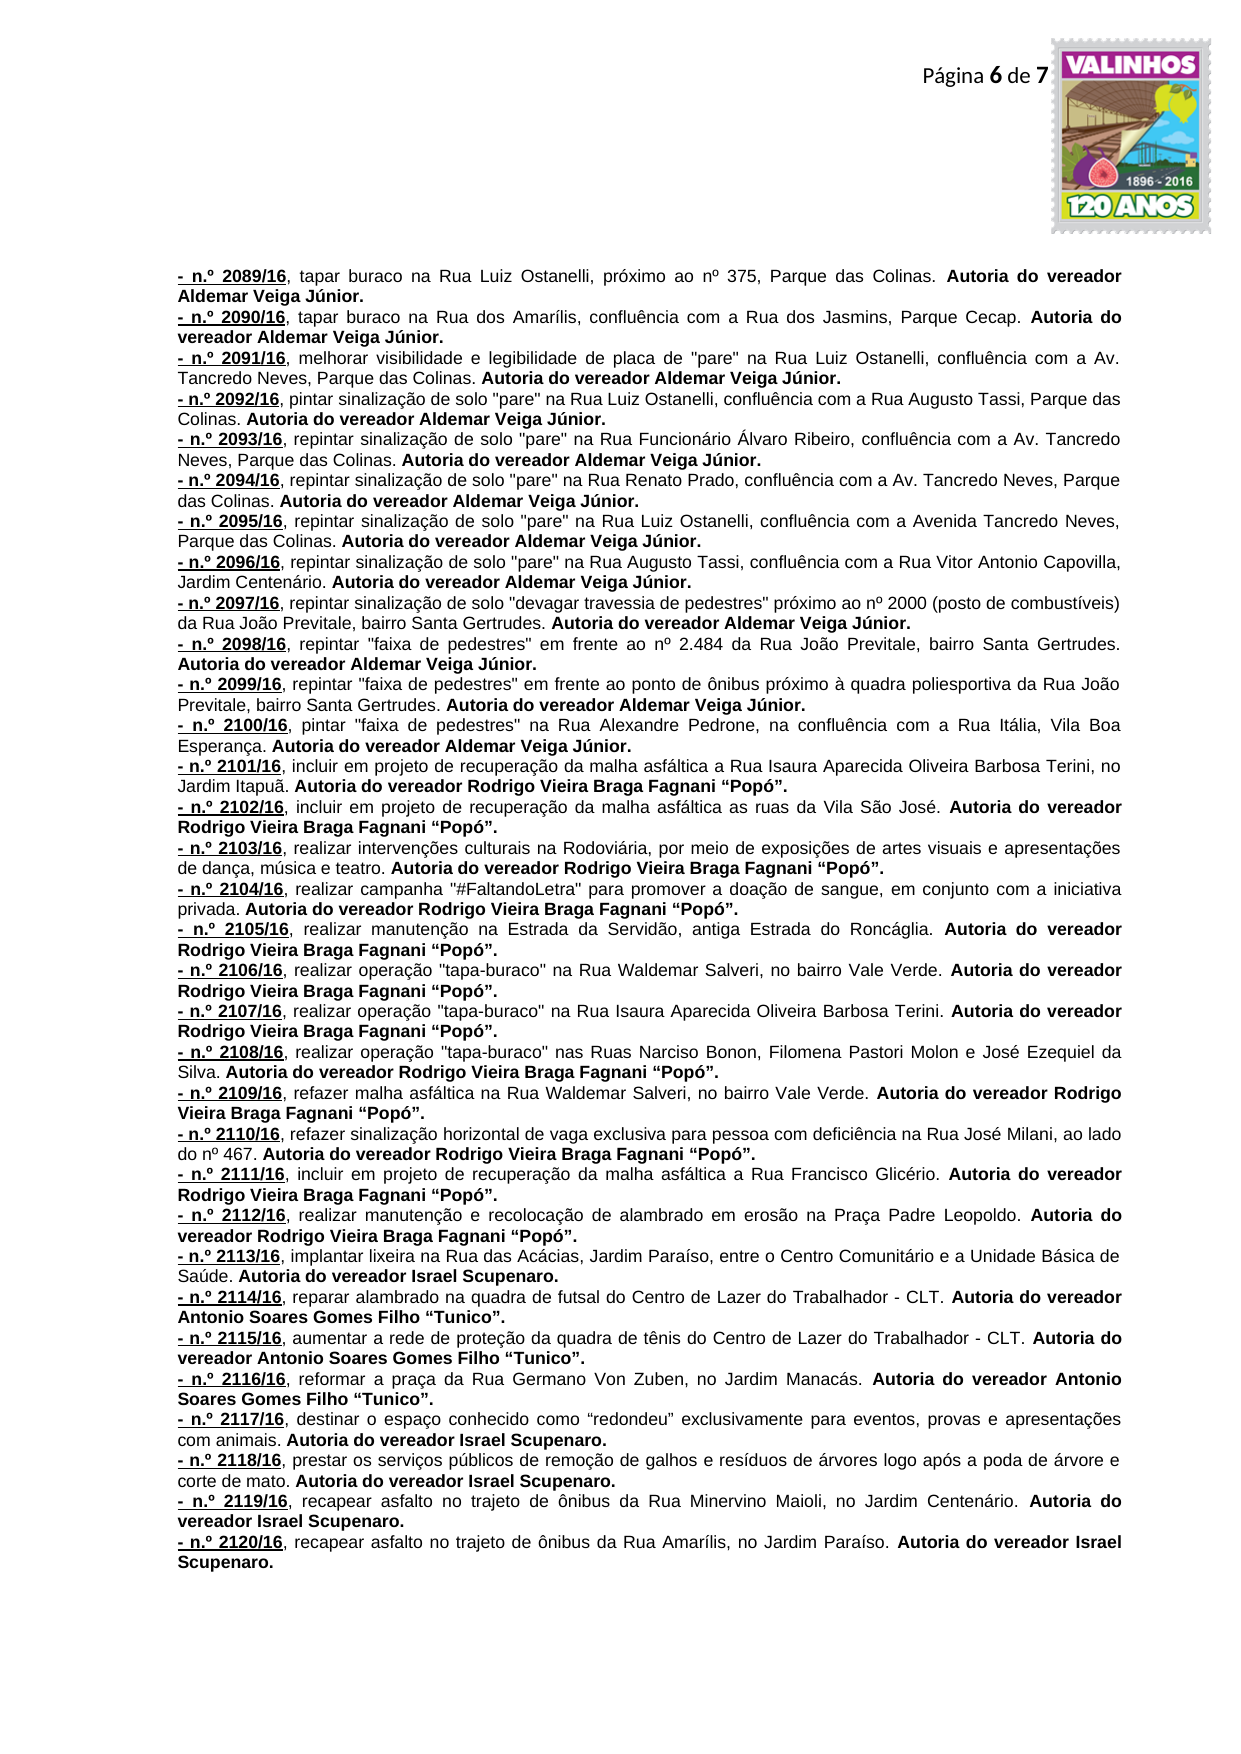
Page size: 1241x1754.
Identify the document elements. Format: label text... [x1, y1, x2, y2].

text - n.º 2112/16, realizar manutenção e recolocação de alambrado em erosão na Praça Padre Leopoldo. Autoria do vereador Rodrigo Vieira Braga Fagnani “Popó”. [177, 1205, 1122, 1246]
text - n.º 2090/16, tapar buraco na Rua dos Amarílis, confluência com a Rua dos Jasmins, Parque Cecap. Autoria do vereador Aldemar Veiga Júnior. [177, 307, 1122, 347]
text - n.º 2099/16, repintar "faixa de pedestres" em frente ao ponto de ônibus próximo à quadra poliesportiva da Rua João Previtale, bairro Santa Gertrudes. Autoria do vereador Aldemar Veiga Júnior. [177, 674, 1122, 715]
text - n.º 2093/16, repintar sinalização de solo "pare" na Rua Funcionário Álvaro Ribeiro, confluência com a Av. Tancredo Neves, Parque das Colinas. Autoria do vereador Aldemar Veiga Júnior. [177, 429, 1122, 470]
text - n.º 2109/16, refazer malha asfáltica na Rua Waldemar Salveri, no bairro Vale Verde. Autoria do vereador Rodrigo Vieira Braga Fagnani “Popó”. [177, 1082, 1122, 1123]
text - n.º 2114/16, reparar alambrado na quadra de futsal do Centro de Lazer do Trabalhador - CLT. Autoria do vereador Antonio Soares Gomes Filho “Tunico”. [177, 1287, 1122, 1327]
text - n.º 2095/16, repintar sinalização de solo "pare" na Rua Luiz Ostanelli, confluência com a Avenida Tancredo Neves, Parque das Colinas. Autoria do vereador Aldemar Veiga Júnior. [177, 511, 1122, 552]
picture [1051, 38, 1212, 234]
text - n.º 2116/16, reformar a praça da Rua Germano Von Zuben, no Jardim Manacás. Autoria do vereador Antonio Soares Gomes Filho “Tunico”. [177, 1368, 1122, 1409]
text - n.º 2110/16, refazer sinalização horizontal de vaga exclusiva para pessoa com deficiência na Rua José Milani, ao lado do nº 467. Autoria do vereador Rodrigo Vieira Braga Fagnani “Popó”. [177, 1123, 1122, 1164]
text - n.º 2094/16, repintar sinalização de solo "pare" na Rua Renato Prado, confluência com a Av. Tancredo Neves, Parque das Colinas. Autoria do vereador Aldemar Veiga Júnior. [177, 470, 1122, 511]
text - n.º 2105/16, realizar manutenção na Estrada da Servidão, antiga Estrada do Roncáglia. Autoria do vereador Rodrigo Vieira Braga Fagnani “Popó”. [177, 919, 1122, 960]
text - n.º 2108/16, realizar operação "tapa-buraco" nas Ruas Narciso Bonon, Filomena Pastori Molon e José Ezequiel da Silva. Autoria do vereador Rodrigo Vieira Braga Fagnani “Popó”. [177, 1042, 1122, 1082]
text - n.º 2104/16, realizar campanha "#FaltandoLetra" para promover a doação de sangue, em conjunto com a iniciativa privada. Autoria do vereador Rodrigo Vieira Braga Fagnani “Popó”. [177, 878, 1122, 919]
text - n.º 2100/16, pintar "faixa de pedestres" na Rua Alexandre Pedrone, na confluência com a Rua Itália, Vila Boa Esperança. Autoria do vereador Aldemar Veiga Júnior. [177, 715, 1122, 756]
text - n.º 2107/16, realizar operação "tapa-buraco" na Rua Isaura Aparecida Oliveira Barbosa Terini. Autoria do vereador Rodrigo Vieira Braga Fagnani “Popó”. [177, 1001, 1122, 1042]
text - n.º 2106/16, realizar operação "tapa-buraco" na Rua Waldemar Salveri, no bairro Vale Verde. Autoria do vereador Rodrigo Vieira Braga Fagnani “Popó”. [177, 960, 1122, 1001]
text - n.º 2120/16, recapear asfalto no trajeto de ônibus da Rua Amarílis, no Jardim Paraíso. Autoria do vereador Israel Scupenaro. [177, 1532, 1122, 1572]
text - n.º 2098/16, repintar "faixa de pedestres" em frente ao nº 2.484 da Rua João Previtale, bairro Santa Gertrudes. Autoria do vereador Aldemar Veiga Júnior. [177, 633, 1122, 674]
text - n.º 2115/16, aumentar a rede de proteção da quadra de tênis do Centro de Lazer do Trabalhador - CLT. Autoria do vereador Antonio Soares Gomes Filho “Tunico”. [177, 1327, 1122, 1368]
text - n.º 2102/16, incluir em projeto de recuperação da malha asfáltica as ruas da Vila São José. Autoria do vereador Rodrigo Vieira Braga Fagnani “Popó”. [177, 797, 1122, 837]
text - n.º 2097/16, repintar sinalização de solo "devagar travessia de pedestres" próximo ao nº 2000 (posto de combustíveis) da Rua João Previtale, bairro Santa Gertrudes. Autoria do vereador Aldemar Veiga Júnior. [177, 592, 1122, 633]
text - n.º 2092/16, pintar sinalização de solo "pare" na Rua Luiz Ostanelli, confluência com a Rua Augusto Tassi, Parque das Colinas. Autoria do vereador Aldemar Veiga Júnior. [177, 388, 1122, 429]
text - n.º 2117/16, destinar o espaço conhecido como “redondeu” exclusivamente para eventos, provas e apresentações com animais. Autoria do vereador Israel Scupenaro. [177, 1409, 1122, 1450]
text - n.º 2113/16, implantar lixeira na Rua das Acácias, Jardim Paraíso, entre o Centro Comunitário e a Unidade Básica de Saúde. Autoria do vereador Israel Scupenaro. [177, 1246, 1122, 1287]
text - n.º 2119/16, recapear asfalto no trajeto de ônibus da Rua Minervino Maioli, no Jardim Centenário. Autoria do vereador Israel Scupenaro. [177, 1491, 1122, 1532]
text - n.º 2118/16, prestar os serviços públicos de remoção de galhos e resíduos de árvores logo após a poda de árvore e corte de mato. Autoria do vereador Israel Scupenaro. [177, 1450, 1122, 1491]
text - n.º 2103/16, realizar intervenções culturais na Rodoviária, por meio de exposições de artes visuais e apresentações de dança, música e teatro. Autoria do vereador Rodrigo Vieira Braga Fagnani “Popó”. [177, 837, 1122, 878]
text - n.º 2111/16, incluir em projeto de recuperação da malha asfáltica a Rua Francisco Glicério. Autoria do vereador Rodrigo Vieira Braga Fagnani “Popó”. [177, 1164, 1122, 1205]
text - n.º 2089/16, tapar buraco na Rua Luiz Ostanelli, próximo ao nº 375, Parque das Colinas. Autoria do vereador Aldemar Veiga Júnior. [177, 266, 1122, 307]
text - n.º 2091/16, melhorar visibilidade e legibilidade de placa de "pare" na Rua Luiz Ostanelli, confluência com a Av. Tancredo Neves, Parque das Colinas. Autoria do vereador Aldemar Veiga Júnior. [177, 347, 1122, 388]
text - n.º 2101/16, incluir em projeto de recuperação da malha asfáltica a Rua Isaura Aparecida Oliveira Barbosa Terini, no Jardim Itapuã. Autoria do vereador Rodrigo Vieira Braga Fagnani “Popó”. [177, 756, 1122, 797]
text - n.º 2096/16, repintar sinalização de solo "pare" na Rua Augusto Tassi, confluência com a Rua Vitor Antonio Capovilla, Jardim Centenário. Autoria do vereador Aldemar Veiga Júnior. [177, 552, 1122, 592]
